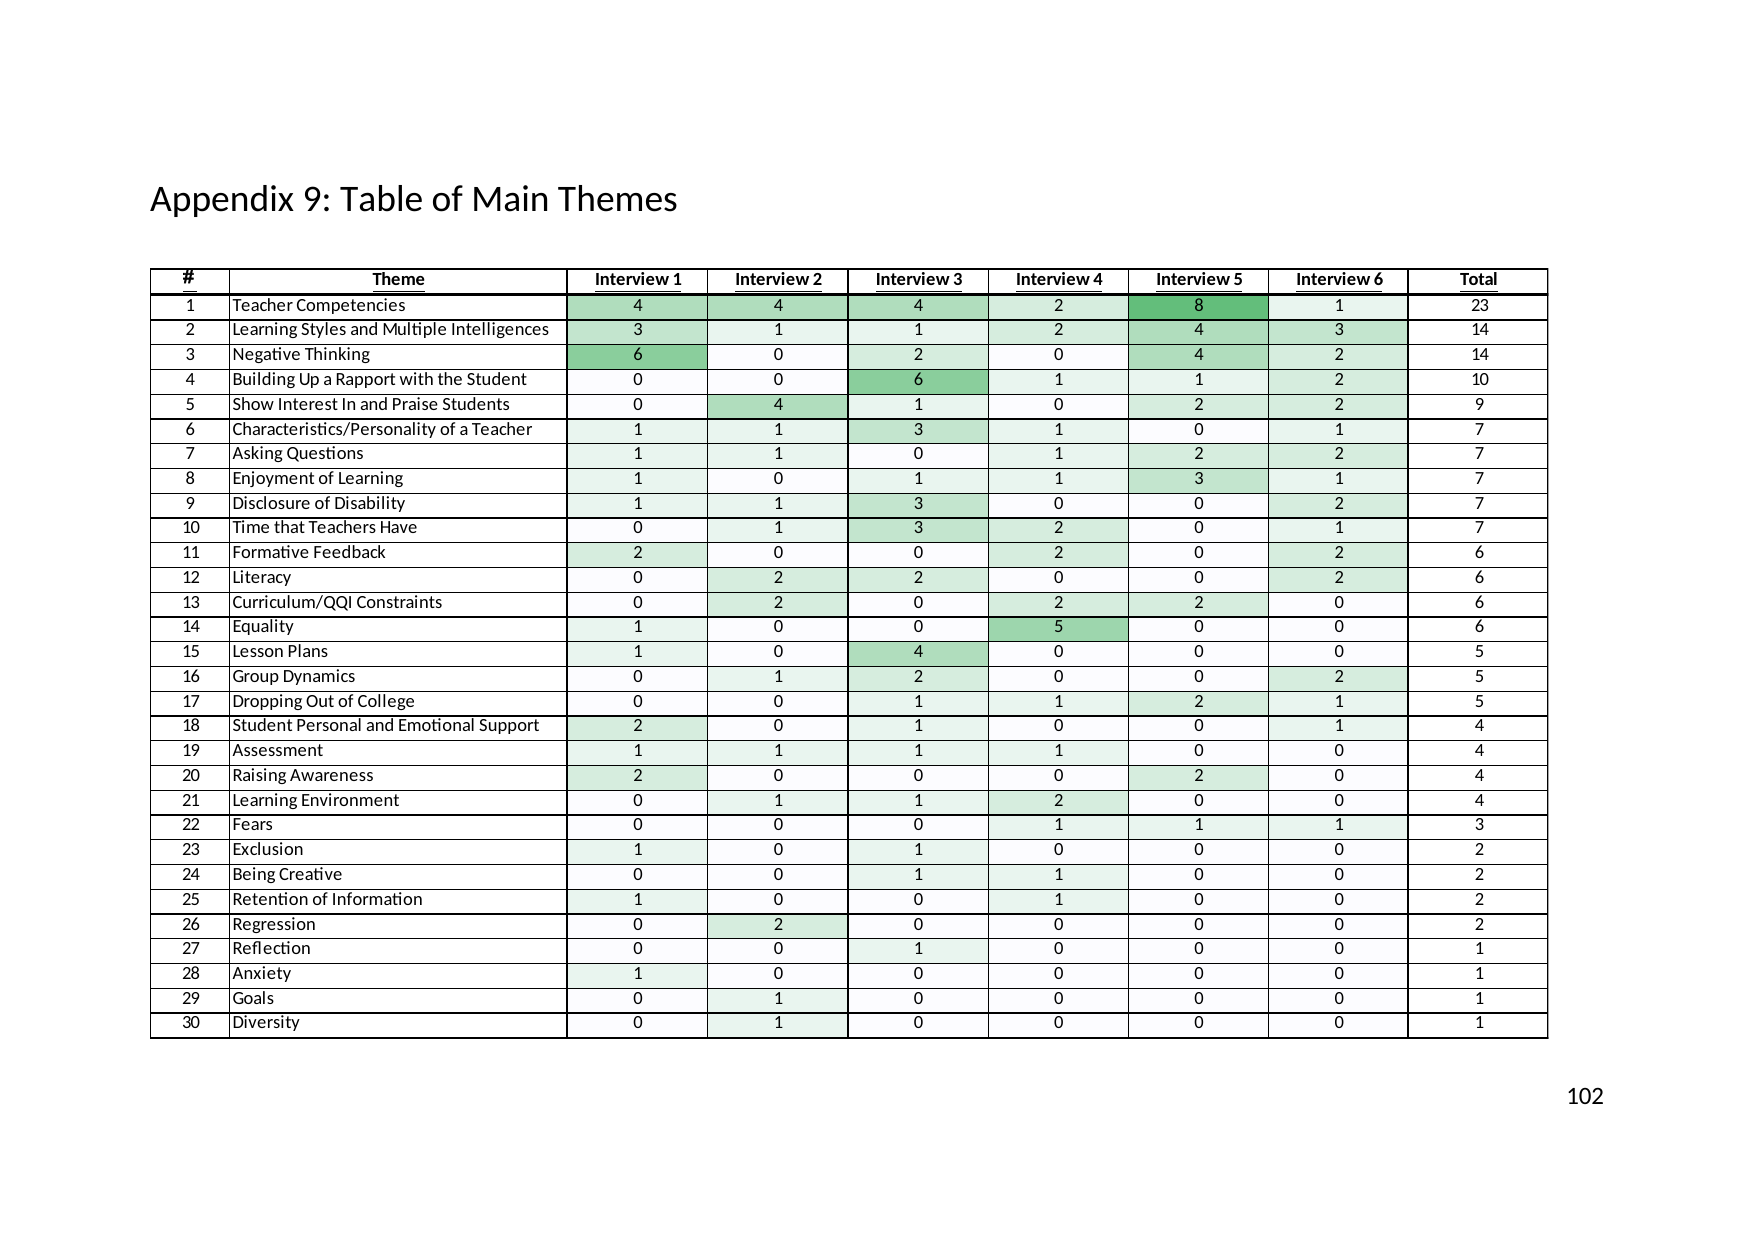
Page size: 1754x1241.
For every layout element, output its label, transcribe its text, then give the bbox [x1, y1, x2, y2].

subtitle Appendix 9: Table of Main Themes [150, 175, 1604, 221]
